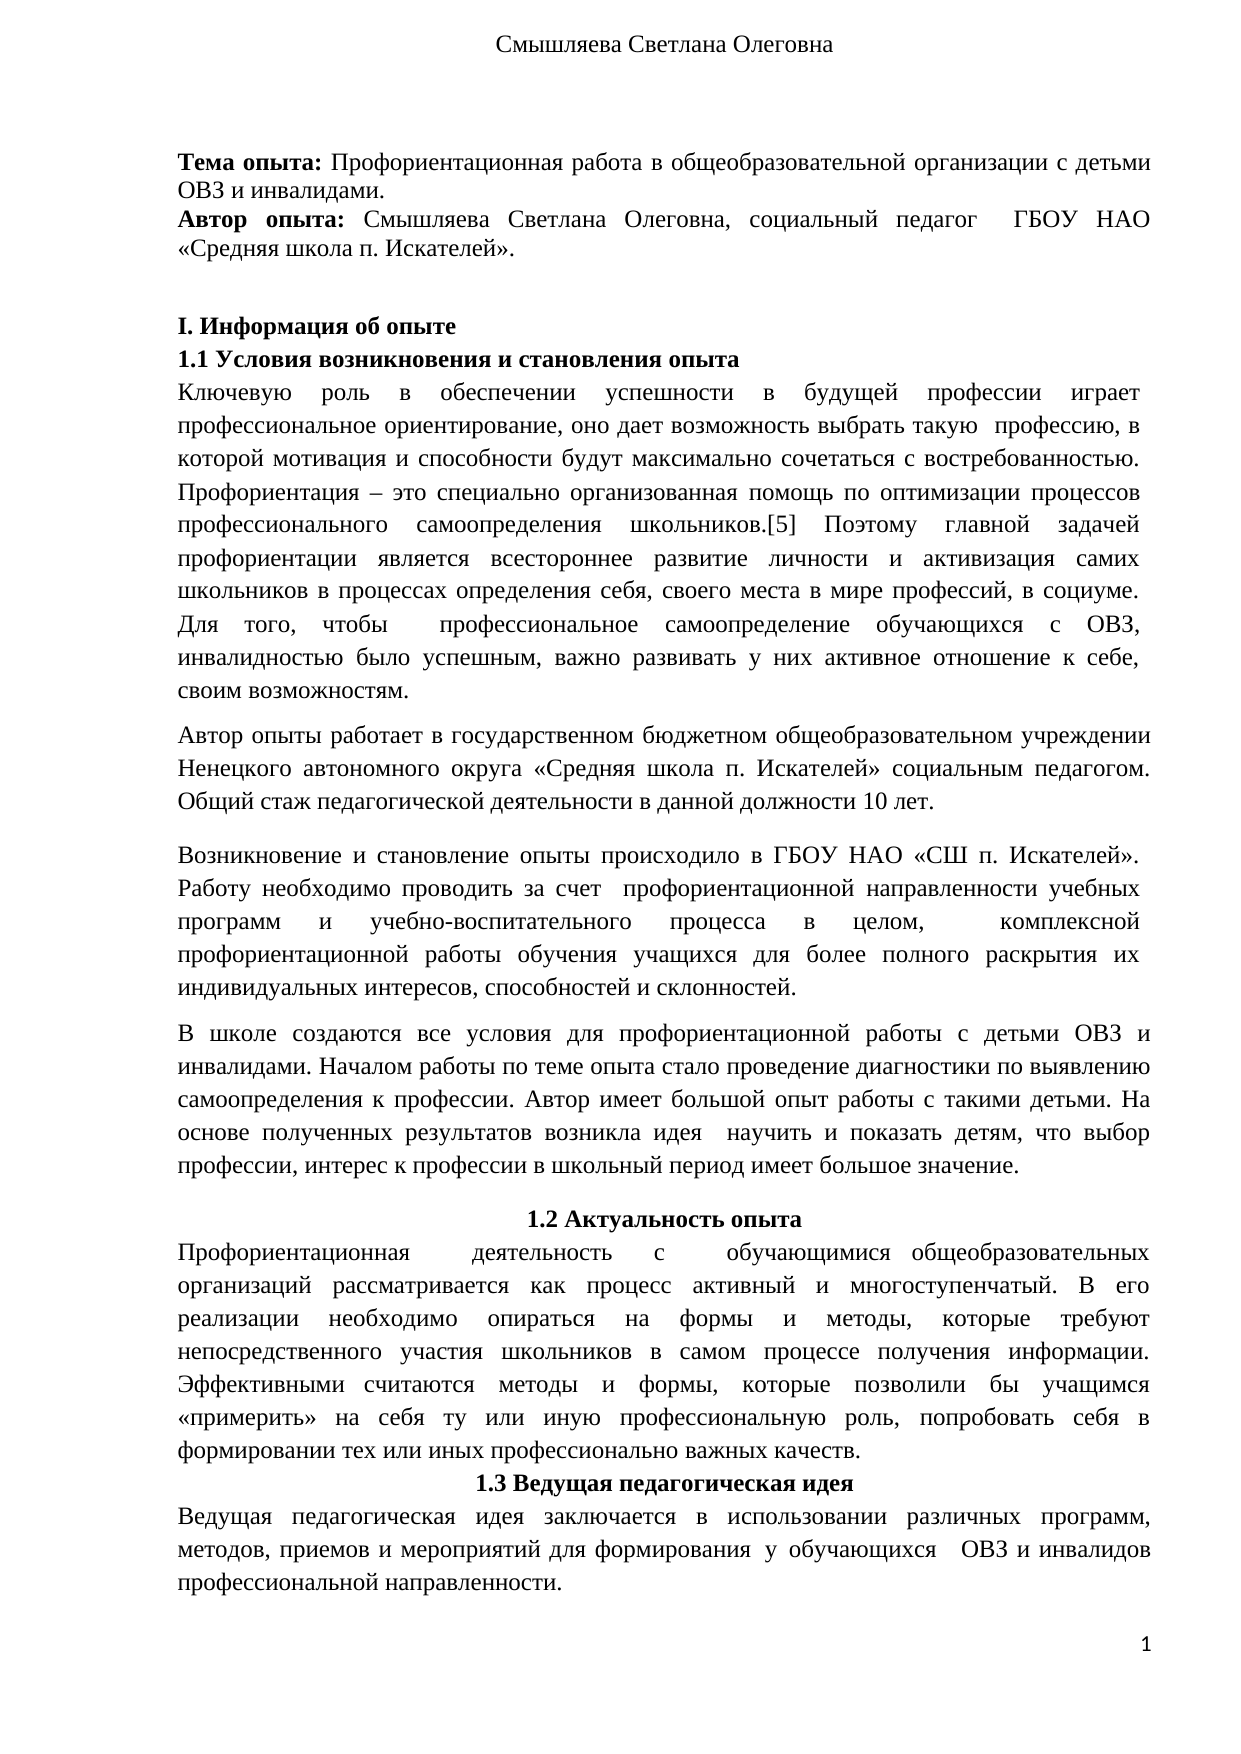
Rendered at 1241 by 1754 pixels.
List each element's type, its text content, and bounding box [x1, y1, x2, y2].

text Тема опыта: Профориентационная работа в общеобразовательной организации с детьми ОВЗ и инвалидами. [177, 147, 1152, 204]
text 1.3 Ведущая педагогическая идея [177, 1468, 1152, 1497]
text 1.1 Условия возникновения и становления опыта [177, 344, 1152, 373]
text Автор опыты работает в государственном бюджетном общеобразовательном учреждении Ненецкого автономного округа «Средняя школа п. Искателей» социальным педагогом. Общий стаж педагогической деятельности в данной должности 10 лет. [177, 720, 1152, 815]
text Ключевую роль в обеспечении успешности в будущей профессии играет профессиональное ориентирование, оно дает возможность выбрать такую профессию, в которой мотивация и способности будут максимально сочетаться с востребованностью. Профориентация – это специально организованная помощь по оптимизации процессов профессионального самоопределения школьников.[5] Поэтому главной задачей профориентации является всестороннее развитие личности и активизация самих школьников в процессах определения себя, своего места в мире профессий, в социуме. Для того, чтобы профессиональное самоопределение обучающихся с ОВЗ, инвалидностью было успешным, важно развивать у них активное отношение к себе, своим возможностям. [177, 377, 1140, 703]
text Ведущая педагогическая идея заключается в использовании различных программ, методов, приемов и мероприятий для формирования у обучающихся ОВЗ и инвалидов профессиональной направленности. [177, 1501, 1152, 1596]
text В школе создаются все условия для профориентационной работы с детьми ОВЗ и инвалидами. Началом работы по теме опыта стало проведение диагностики по выявлению самоопределения к профессии. Автор имеет большой опыт работы с такими детьми. На основе полученных результатов возникла идея научить и показать детям, что выбор профессии, интерес к профессии в школьный период имеет большое значение. [177, 1018, 1152, 1178]
text Возникновение и становление опыты происходило в ГБОУ НАО «СШ п. Искателей». Работу необходимо проводить за счет профориентационной направленности учебных программ и учебно-воспитательного процесса в целом, комплексной профориентационной работы обучения учащихся для более полного раскрытия их индивидуальных интересов, способностей и склонностей. [177, 840, 1140, 1001]
text 1.2 Актуальность опыта [177, 1204, 1152, 1232]
text Профориентационная деятельность с обучающимися общеобразовательных организаций рассматривается как процесс активный и многоступенчатый. В его реализации необходимо опираться на формы и методы, которые требуют непосредственного участия школьников в самом процессе получения информации. Эффективными считаются методы и формы, которые позволили бы учащимся «примерить» на себя ту или иную профессиональную роль, попробовать себя в формировании тех или иных профессионально важных качеств. [177, 1237, 1150, 1463]
text Автор опыта: Смышляева Светлана Олеговна, социальный педагог ГБОУ НАО «Средняя школа п. Искателей». [177, 204, 1152, 262]
text I. Информация об опыте [177, 311, 1152, 340]
